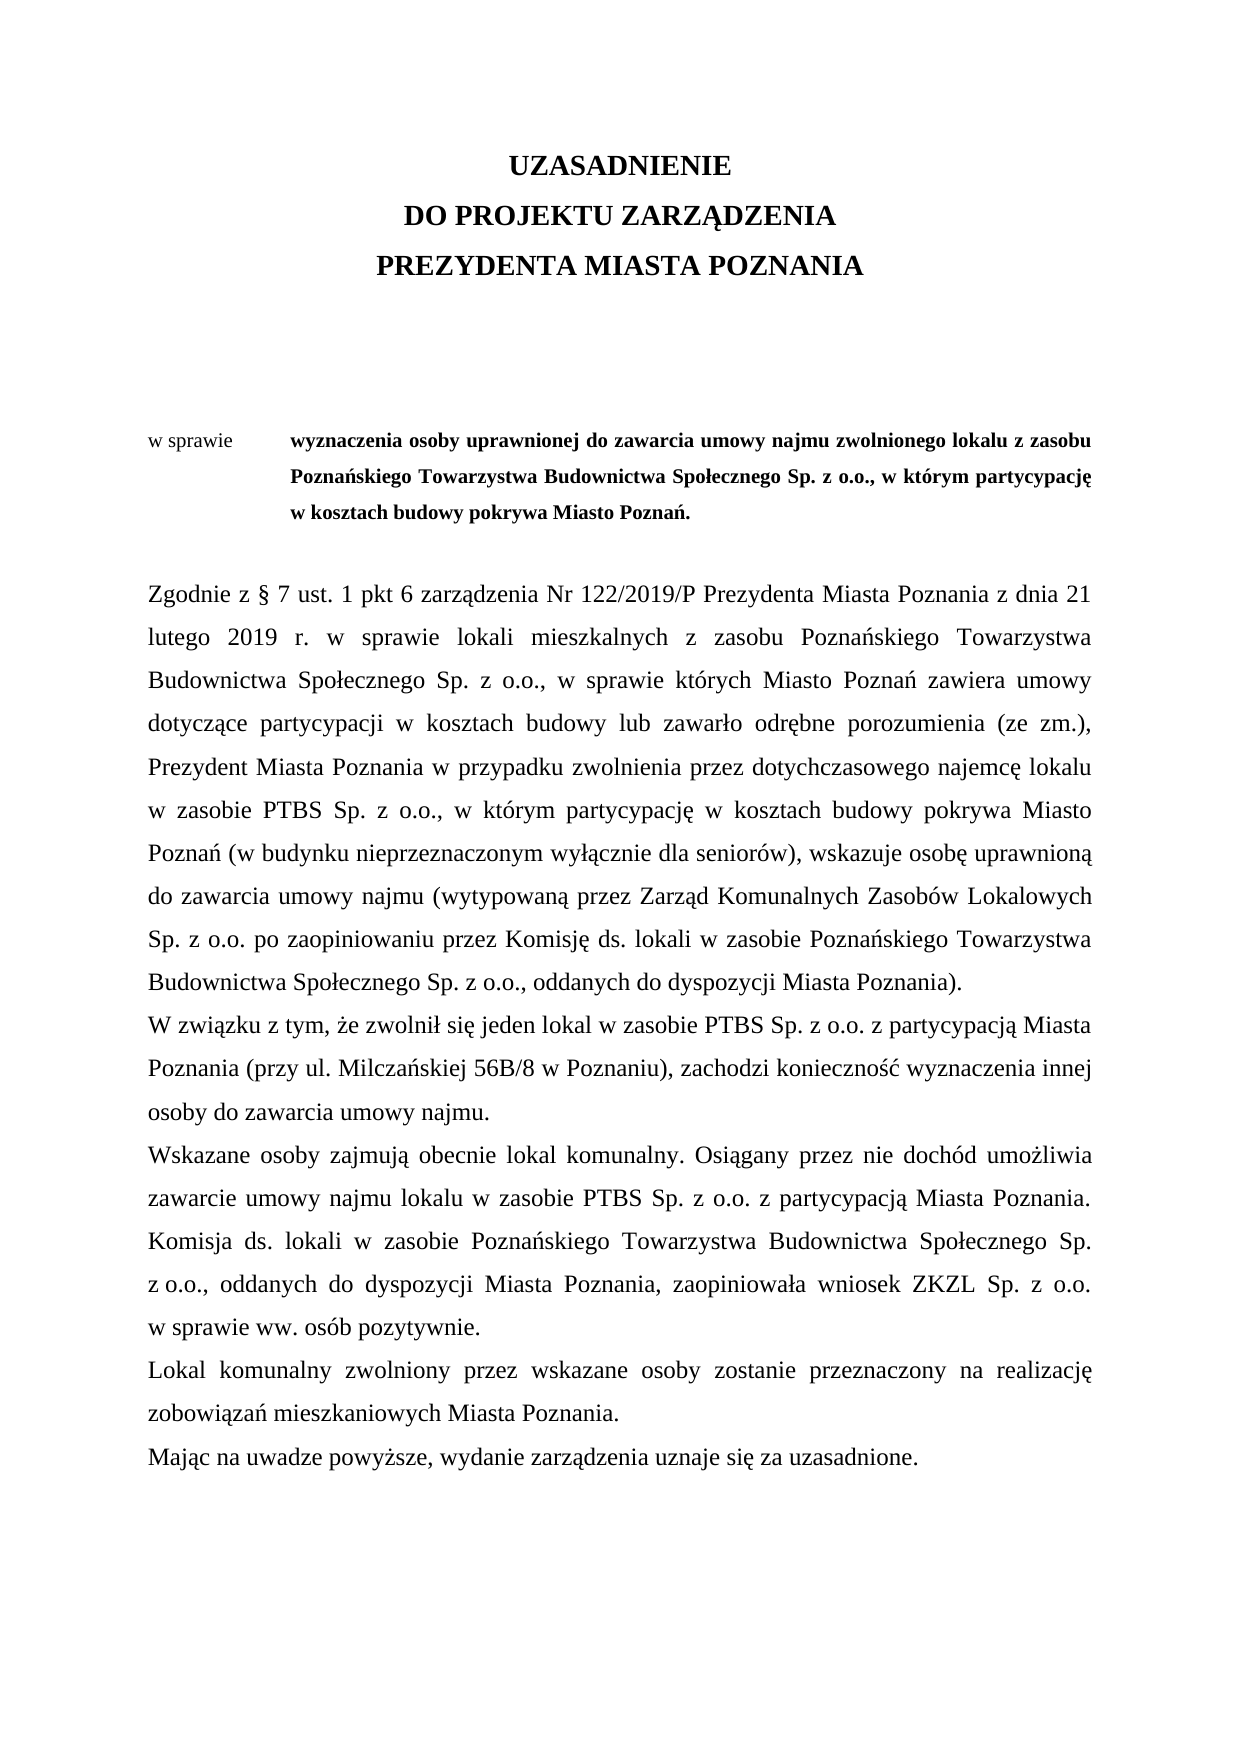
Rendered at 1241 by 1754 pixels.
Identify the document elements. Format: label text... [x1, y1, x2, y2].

subtitle PREZYDENTA MIASTA POZNANIA [148, 248, 1093, 282]
text Mając na uwadze powyższe, wydanie zarządzenia uznaje się za uzasadnione. [148, 1442, 1093, 1470]
table_header w sprawie [136, 428, 279, 536]
table_header wyznaczenia osoby uprawnionej do zawarcia umowy najmu zwolnionego lokalu z zasobu Poznańskiego Towarzystwa Budownictwa Społecznego Sp. z o.o., w którym partycypację w kosztach budowy pokrywa Miasto Poznań. [279, 428, 1104, 536]
text W związku z tym, że zwolnił się jeden lokal w zasobie PTBS Sp. z o.o. z partycypacją Miasta Poznania (przy ul. Milczańskiej 56B/8 w Poznaniu), zachodzi konieczność wyznaczenia innej osoby do zawarcia umowy najmu. [148, 1010, 1093, 1125]
text Wskazane osoby zajmują obecnie lokal komunalny. Osiągany przez nie dochód umożliwia zawarcie umowy najmu lokalu w zasobie PTBS Sp. z o.o. z partycypacją Miasta Poznania. Komisja ds. lokali w zasobie Poznańskiego Towarzystwa Budownictwa Społecznego Sp. z o.o., oddanych do dyspozycji Miasta Poznania, zaopiniowała wniosek ZKZL Sp. z o.o. w sprawie ww. osób pozytywnie. [148, 1140, 1093, 1341]
text Zgodnie z § 7 ust. 1 pkt 6 zarządzenia Nr 122/2019/P Prezydenta Miasta Poznania z dnia 21 lutego 2019 r. w sprawie lokali mieszkalnych z zasobu Poznańskiego Towarzystwa Budownictwa Społecznego Sp. z o.o., w sprawie których Miasto Poznań zawiera umowy dotyczące partycypacji w kosztach budowy lub zawarło odrębne porozumienia (ze zm.), Prezydent Miasta Poznania w przypadku zwolnienia przez dotychczasowego najemcę lokalu w zasobie PTBS Sp. z o.o., w którym partycypację w kosztach budowy pokrywa Miasto Poznań (w budynku nieprzeznaczonym wyłącznie dla seniorów), wskazuje osobę uprawnioną do zawarcia umowy najmu (wytypowaną przez Zarząd Komunalnych Zasobów Lokalowych Sp. z o.o. po zaopiniowaniu przez Komisję ds. lokali w zasobie Poznańskiego Towarzystwa Budownictwa Społecznego Sp. z o.o., oddanych do dyspozycji Miasta Poznania). [148, 579, 1093, 996]
subtitle DO PROJEKTU ZARZĄDZENIA [148, 198, 1093, 231]
text Lokal komunalny zwolniony przez wskazane osoby zostanie przeznaczony na realizację zobowiązań mieszkaniowych Miasta Poznania. [148, 1355, 1093, 1427]
subtitle UZASADNIENIE [148, 148, 1093, 181]
